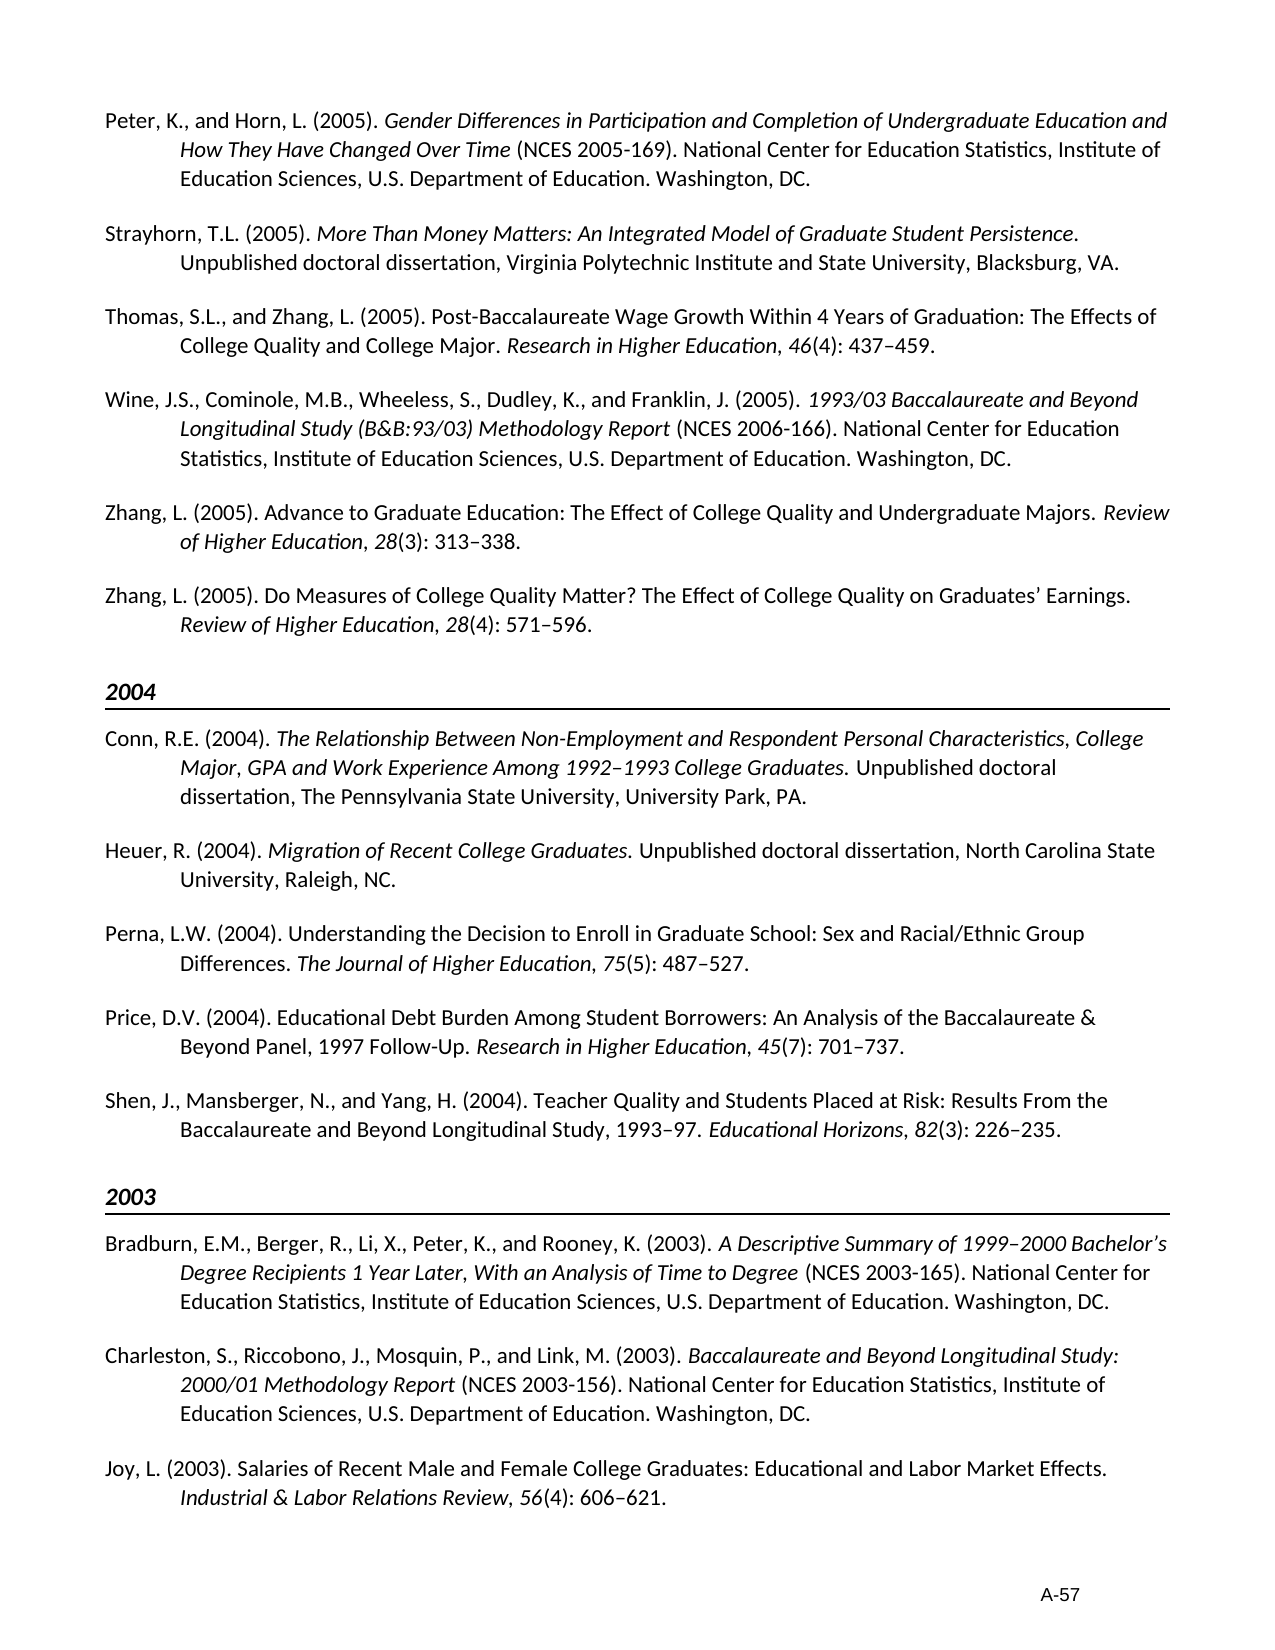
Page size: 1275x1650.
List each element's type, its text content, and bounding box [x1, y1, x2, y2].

text Zhang, L. (2005). Do Measures of College Quality Matter? The Effect of College Quality on Graduates’ Earnings. Review of Higher Education, 28(4): 571–596. [105, 580, 1170, 638]
text Thomas, S.L., and Zhang, L. (2005). Post-Baccalaureate Wage Growth Within 4 Years of Graduation: The Effects of College Quality and College Major. Research in Higher Education, 46(4): 437–459. [105, 301, 1170, 359]
text Joy, L. (2003). Salaries of Recent Male and Female College Graduates: Educational and Labor Market Effects. Industrial & Labor Relations Review, 56(4): 606–621. [105, 1452, 1170, 1511]
text Strayhorn, T.L. (2005). More Than Money Matters: An Integrated Model of Graduate Student Persistence. Unpublished doctoral dissertation, Virginia Polytechnic Institute and State University, Blacksburg, VA. [105, 217, 1170, 276]
text Conn, R.E. (2004). The Relationship Between Non-Employment and Respondent Personal Characteristics, College Major, GPA and Work Experience Among 1992–1993 College Graduates. Unpublished doctoral dissertation, The Pennsylvania State University, University Park, PA. [105, 722, 1170, 810]
text Charleston, S., Riccobono, J., Mosquin, P., and Link, M. (2003). Baccalaureate and Beyond Longitudinal Study: 2000/01 Methodology Report (NCES 2003-156). National Center for Education Statistics, Institute of Education Sciences, U.S. Department of Education. Washington, DC. [105, 1340, 1170, 1427]
text Bradburn, E.M., Berger, R., Li, X., Peter, K., and Rooney, K. (2003). A Descriptive Summary of 1999–2000 Bachelor’s Degree Recipients 1 Year Later, With an Analysis of Time to Degree (NCES 2003-165). National Center for Education Statistics, Institute of Education Sciences, U.S. Department of Education. Washington, DC. [105, 1227, 1170, 1315]
text Heuer, R. (2004). Migration of Recent College Graduates. Unpublished doctoral dissertation, North Carolina State University, Raleigh, NC. [105, 835, 1170, 893]
text Price, D.V. (2004). Educational Debt Burden Among Student Borrowers: An Analysis of the Baccalaureate & Beyond Panel, 1997 Follow-Up. Research in Higher Education, 45(7): 701–737. [105, 1002, 1170, 1060]
text Zhang, L. (2005). Advance to Graduate Education: The Effect of College Quality and Undergraduate Majors. Review of Higher Education, 28(3): 313–338. [105, 497, 1170, 555]
text Perna, L.W. (2004). Understanding the Decision to Enroll in Graduate School: Sex and Racial/Ethnic Group Differences. The Journal of Higher Education, 75(5): 487–527. [105, 918, 1170, 977]
text Peter, K., and Horn, L. (2005). Gender Differences in Participation and Completion of Undergraduate Education and How They Have Changed Over Time (NCES 2005-169). National Center for Education Statistics, Institute of Education Sciences, U.S. Department of Education. Washington, DC. [105, 105, 1170, 192]
subtitle 2003 [105, 1181, 1170, 1213]
subtitle 2004 [105, 676, 1170, 708]
text Wine, J.S., Cominole, M.B., Wheeless, S., Dudley, K., and Franklin, J. (2005). 1993/03 Baccalaureate and Beyond Longitudinal Study (B&B:93/03) Methodology Report (NCES 2006-166). National Center for Education Statistics, Institute of Education Sciences, U.S. Department of Education. Washington, DC. [105, 384, 1170, 472]
text Shen, J., Mansberger, N., and Yang, H. (2004). Teacher Quality and Students Placed at Risk: Results From the Baccalaureate and Beyond Longitudinal Study, 1993–97. Educational Horizons, 82(3): 226–235. [105, 1085, 1170, 1143]
